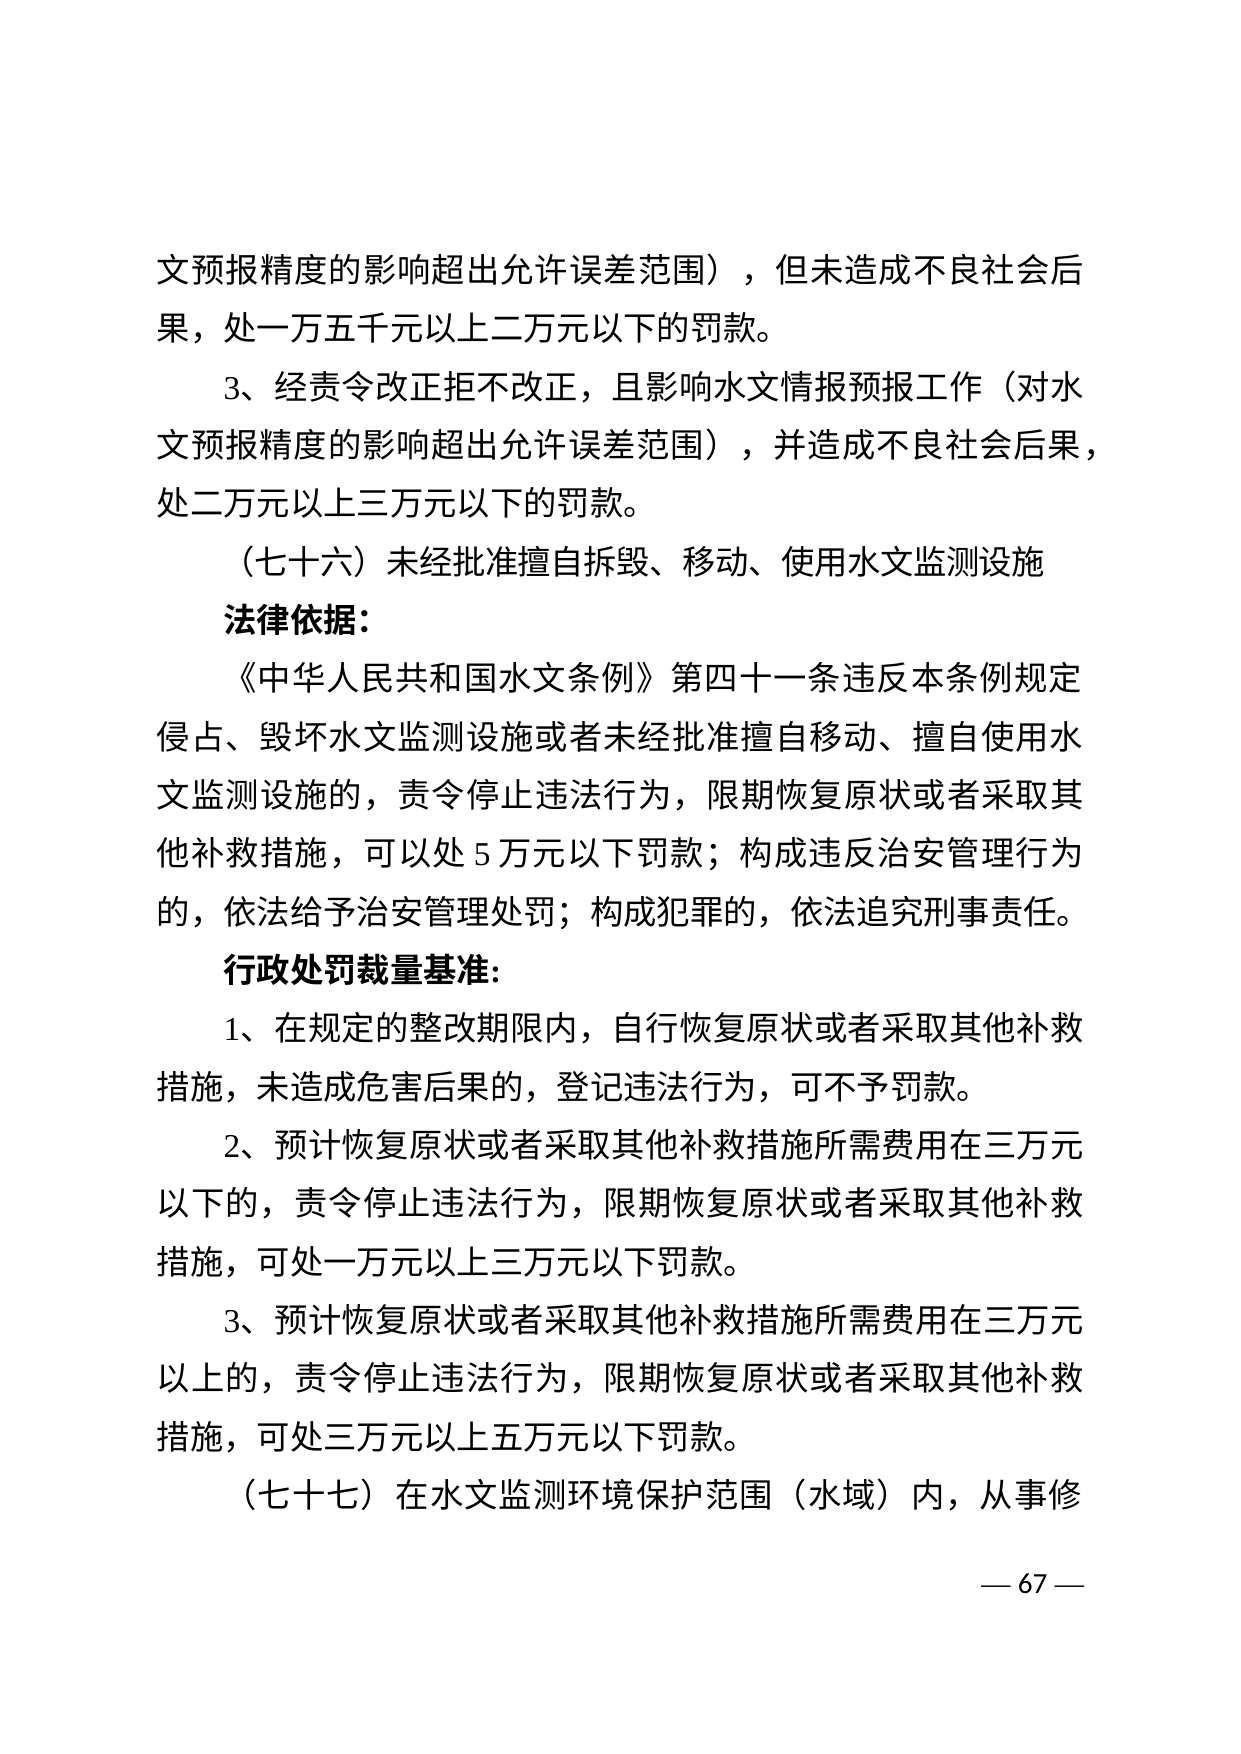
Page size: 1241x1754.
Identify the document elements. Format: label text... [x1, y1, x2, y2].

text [157, 1461, 1084, 1519]
text 1、在规定的整改期限内，自行恢复原状或者采取其他补救措施，未造成危害后果的，登记违法行为，可不予罚款。 [157, 994, 1084, 1111]
text 3、经责令改正拒不改正，且影响水文情报预报工作（对水文预报精度的影响超出允许误差范围），并造成不良社会后果，处二万元以上三万元以下的罚款。 [157, 352, 1084, 527]
text 《中华人民共和国水文条例》第四十一条违反本条例规定，侵占、毁坏水文监测设施或者未经批准擅自移动、擅自使用水文监测设施的，责令停止违法行为，限期恢复原状或者采取其他补救措施，可以处5万元以下罚款；构成违反治安管理行为的，依法给予治安管理处罚；构成犯罪的，依法追究刑事责任。 [157, 644, 1084, 936]
text 法律依据： [157, 586, 1084, 644]
text 2、预计恢复原状或者采取其他补救措施所需费用在三万元以下的，责令停止违法行为，限期恢复原状或者采取其他补救措施，可处一万元以上三万元以下罚款。 [157, 1111, 1084, 1286]
text 行政处罚裁量基准: [157, 936, 1084, 994]
text 3、预计恢复原状或者采取其他补救措施所需费用在三万元以上的，责令停止违法行为，限期恢复原状或者采取其他补救措施，可处三万元以上五万元以下罚款。 [157, 1286, 1084, 1461]
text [157, 236, 1084, 352]
text （七十六）未经批准擅自拆毁、移动、使用水文监测设施 [157, 527, 1084, 586]
